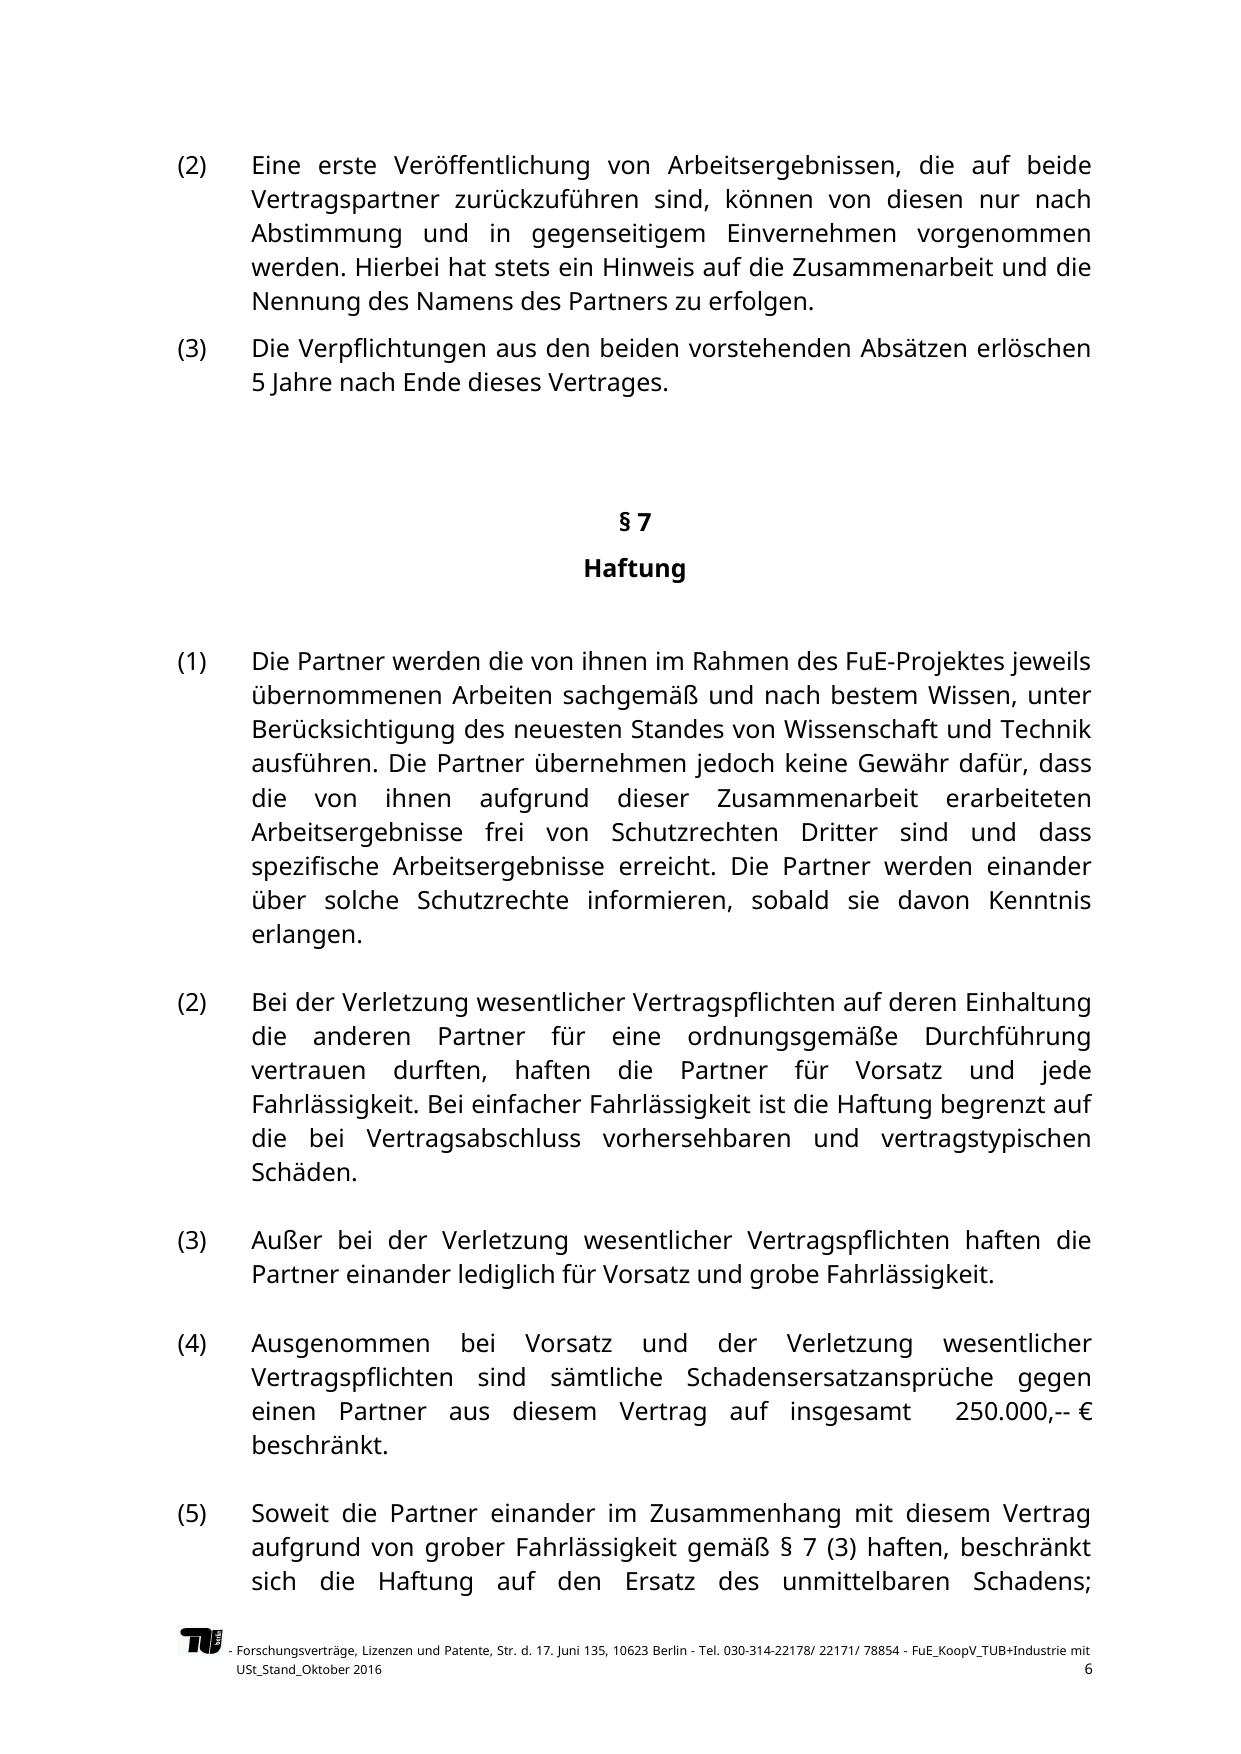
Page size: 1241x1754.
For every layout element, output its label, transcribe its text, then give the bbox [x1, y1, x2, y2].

text (2) Bei der Verletzung wesentlicher Vertragspflichten auf deren Einhaltung die anderen Partner für eine ordnungsgemäße Durchführung vertrauen durften, haften die Partner für Vorsatz und jede Fahrlässigkeit. Bei einfacher Fahrlässigkeit ist die Haftung begrenzt auf die bei Vertragsabschluss vorhersehbaren und vertragstypischen Schäden. [177, 984, 1092, 1189]
text (3) Außer bei der Verletzung wesentlicher Vertragspflichten haften die Partner einander lediglich für Vorsatz und grobe Fahrlässigkeit. [177, 1223, 1092, 1291]
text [177, 1496, 1092, 1598]
text (1) Die Partner werden die von ihnen im Rahmen des FuE-Projektes jeweils übernommenen Arbeiten sachgemäß und nach bestem Wissen, unter Berücksichtigung des neuesten Standes von Wissenschaft und Technik ausführen. Die Partner übernehmen jedoch keine Gewähr dafür, dass die von ihnen aufgrund dieser Zusammenarbeit erarbeiteten Arbeitsergebnisse frei von Schutzrechten Dritter sind und dass spezifische Arbeitsergebnisse erreicht. Die Partner werden einander über solche Schutzrechte informieren, sobald sie davon Kenntnis erlangen. [177, 644, 1092, 951]
list Eine erste Veröffentlichung von Arbeitsergebnissen, die auf beide Vertragspartner zurückzuführen sind, können von diesen nur nach Abstimmung und in gegenseitigem Einvernehmen vorgenommen werden. Hierbei hat stets ein Hinweis auf die Zusammenarbeit und die Nennung des Namens des Partners zu erfolgen. [177, 148, 1092, 318]
text § 7 [177, 504, 1092, 538]
picture [177, 1626, 225, 1656]
list Die Verpflichtungen aus den beiden vorstehenden Absätzen erlöschen 5 Jahre nach Ende dieses Vertrages. [177, 331, 1092, 399]
text Haftung [177, 551, 1092, 585]
text (4) Ausgenommen bei Vorsatz und der Verletzung wesentlicher Vertragspflichten sind sämtliche Schadensersatzansprüche gegen einen Partner aus diesem Vertrag auf insgesamt 250.000,-- € beschränkt. [177, 1325, 1092, 1461]
